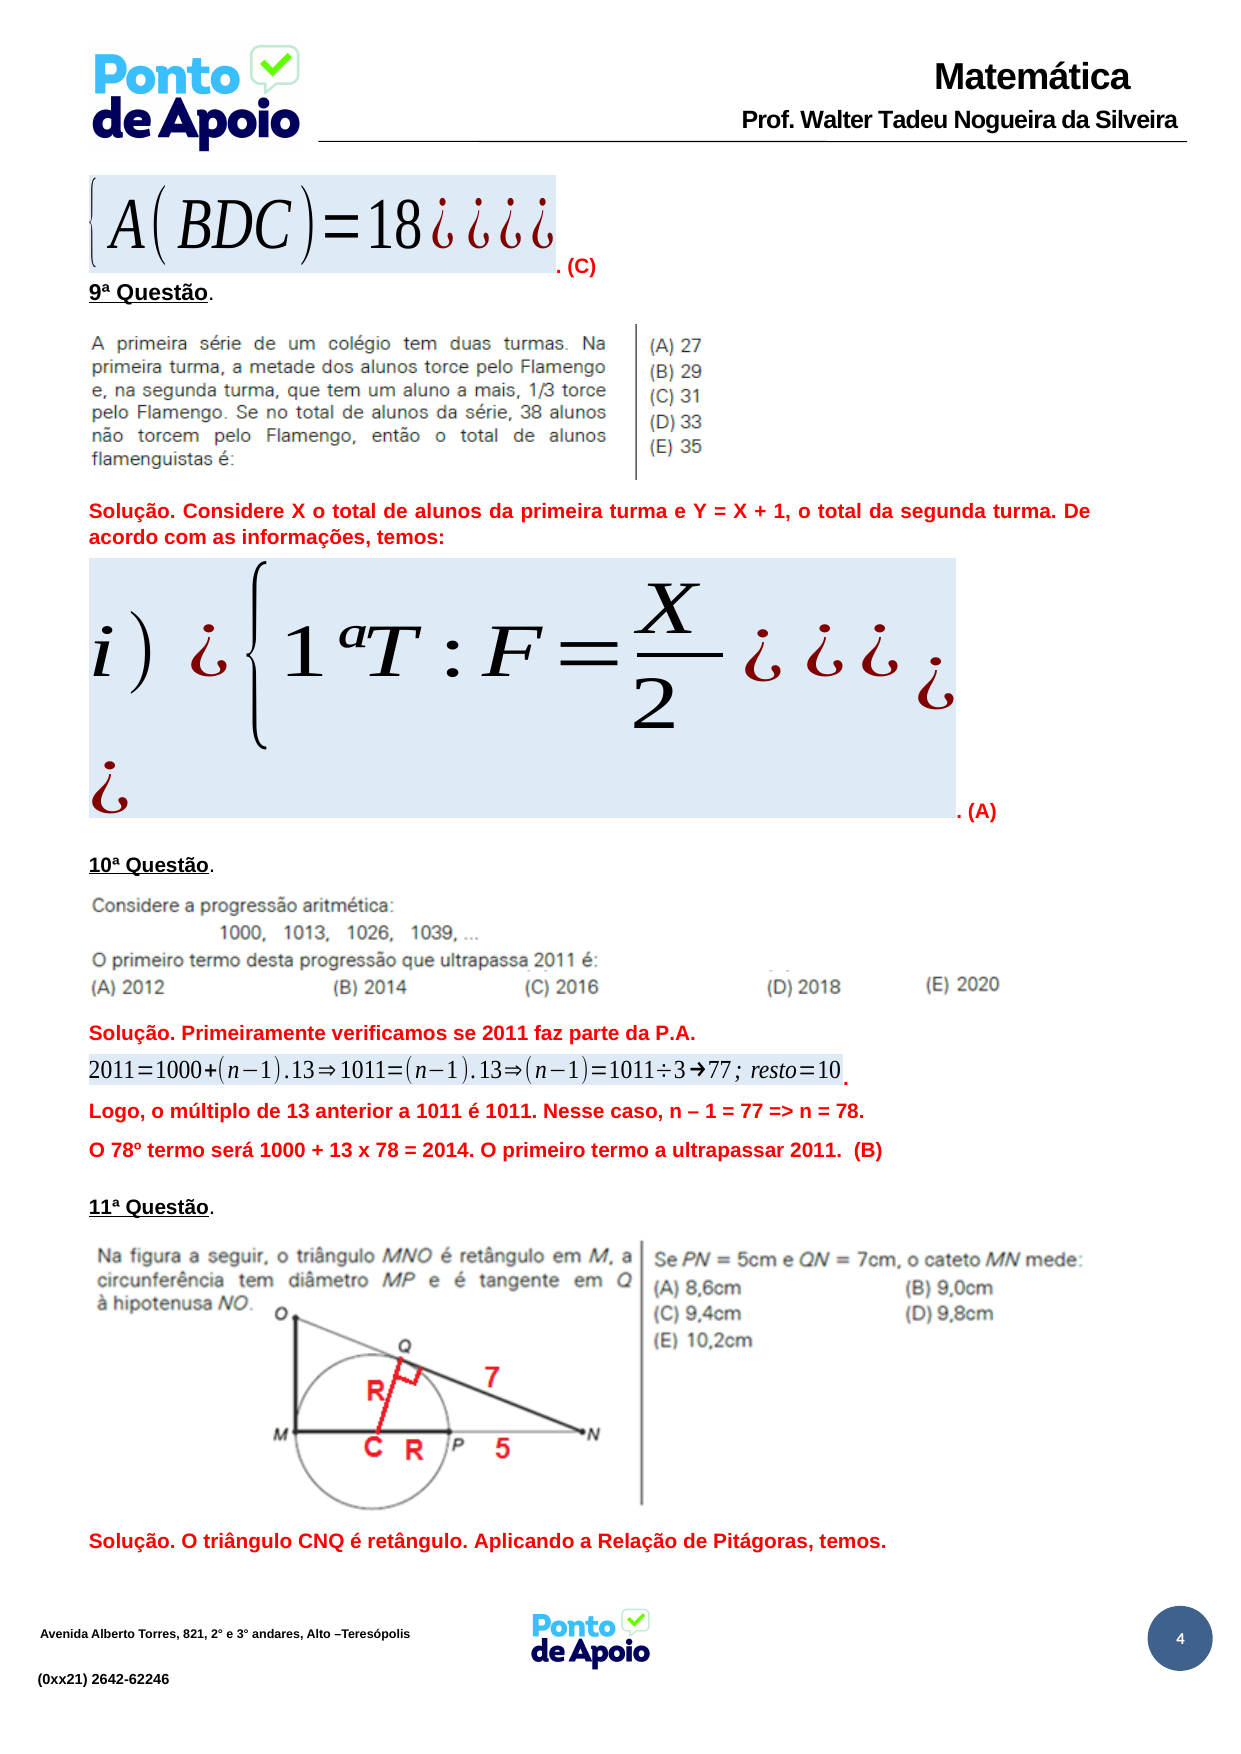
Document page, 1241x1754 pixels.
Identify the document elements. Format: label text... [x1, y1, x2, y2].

picture [528, 1606, 653, 1671]
text 10ª Questão. [89, 851, 1093, 877]
text Solução. O triângulo CNQ é retângulo. Aplicando a Relação de Pitágoras, temos. [89, 1529, 1093, 1553]
text O 78º termo será 1000 + 13 x 78 = 2014. O primeiro termo a ultrapassar 2011. (B) [89, 1138, 1093, 1162]
text 11ª Questão. [89, 1193, 1093, 1219]
text Solução. Primeiramente verificamos se 2011 faz parte da P.A. [89, 1020, 1093, 1044]
picture [88, 324, 713, 480]
text . (C) [89, 175, 1093, 277]
text Logo, o múltiplo de 13 anterior a 1011 é 1011. Nesse caso, n – 1 = 77 => n = 78. [89, 1099, 1093, 1123]
text 9ª Questão. [89, 279, 1093, 306]
text . [89, 1054, 1093, 1089]
picture [88, 1238, 1092, 1512]
picture [88, 895, 1005, 1002]
text . (A) [89, 558, 1093, 823]
text Solução. Considere X o total de alunos da primeira turma e Y = X + 1, o total da segunda turma. De acordo com as informações, temos: [89, 499, 1093, 548]
picture [88, 40, 305, 153]
